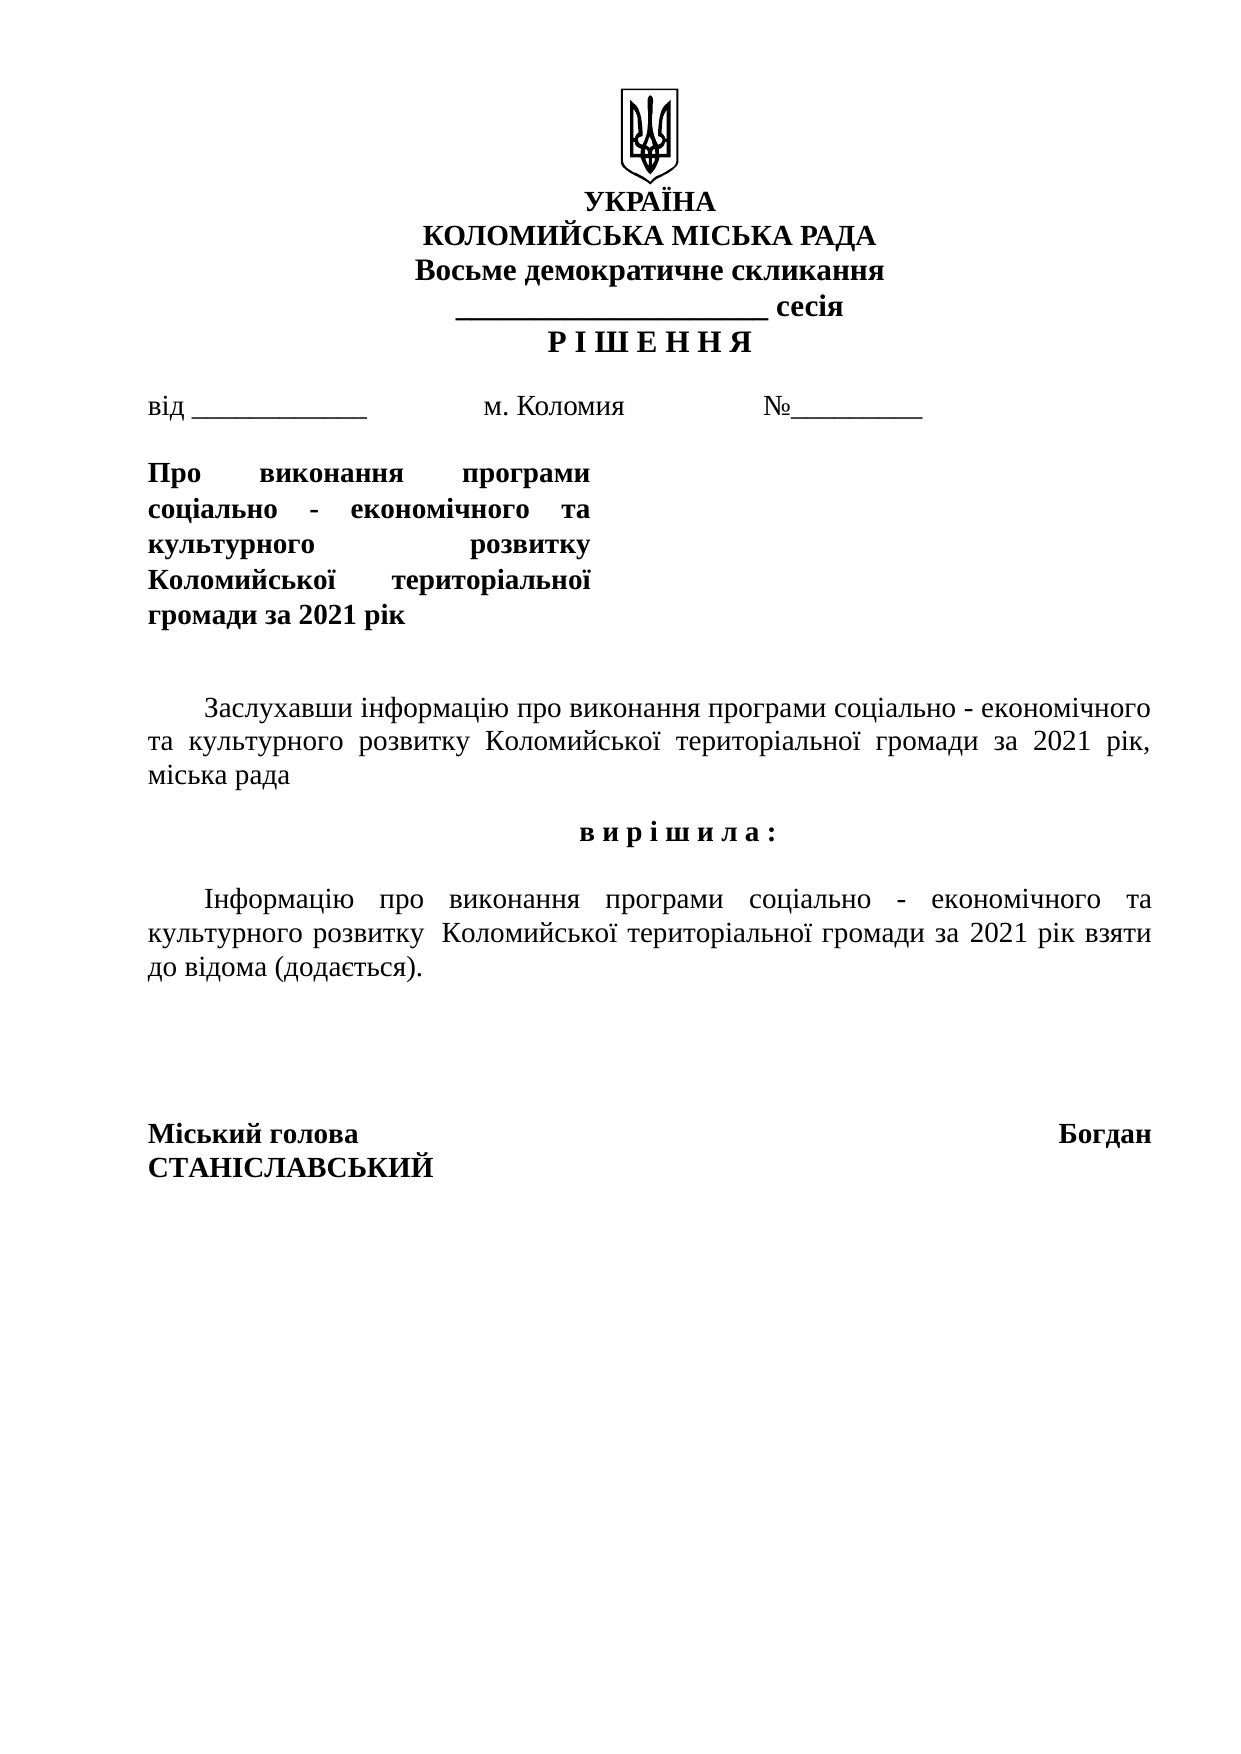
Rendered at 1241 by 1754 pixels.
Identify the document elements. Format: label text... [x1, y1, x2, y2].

text від ____________ м. Коломия №_________ [148, 388, 1152, 422]
text ____________________ сесія [148, 287, 1152, 323]
text Восьме демократичне скликання [148, 252, 1152, 287]
text Заслухавши інформацію про виконання програми соціально - економічного та культурного розвитку Коломийської територіальної громади за 2021 рік, міська рада [148, 690, 1152, 791]
text УКРАЇНА [148, 184, 1152, 218]
table_header Про виконання програми соціально - економічного та культурного розвитку Коломийської територіальної громади за 2021 рік [148, 455, 591, 632]
text Міський голова Богдан СТАНІСЛАВСЬКИЙ [148, 1116, 1152, 1183]
text Р І Ш Е Н Н Я [148, 323, 1152, 359]
text Інформацію про виконання програми соціально - економічного та культурного розвитку Коломийської територіальної громади за 2021 рік взяти до відома (додається). [148, 882, 1152, 982]
text КОЛОМИЙСЬКА МІСЬКА РАДА [148, 218, 1152, 252]
text в и р і ш и л а : [148, 814, 1152, 848]
